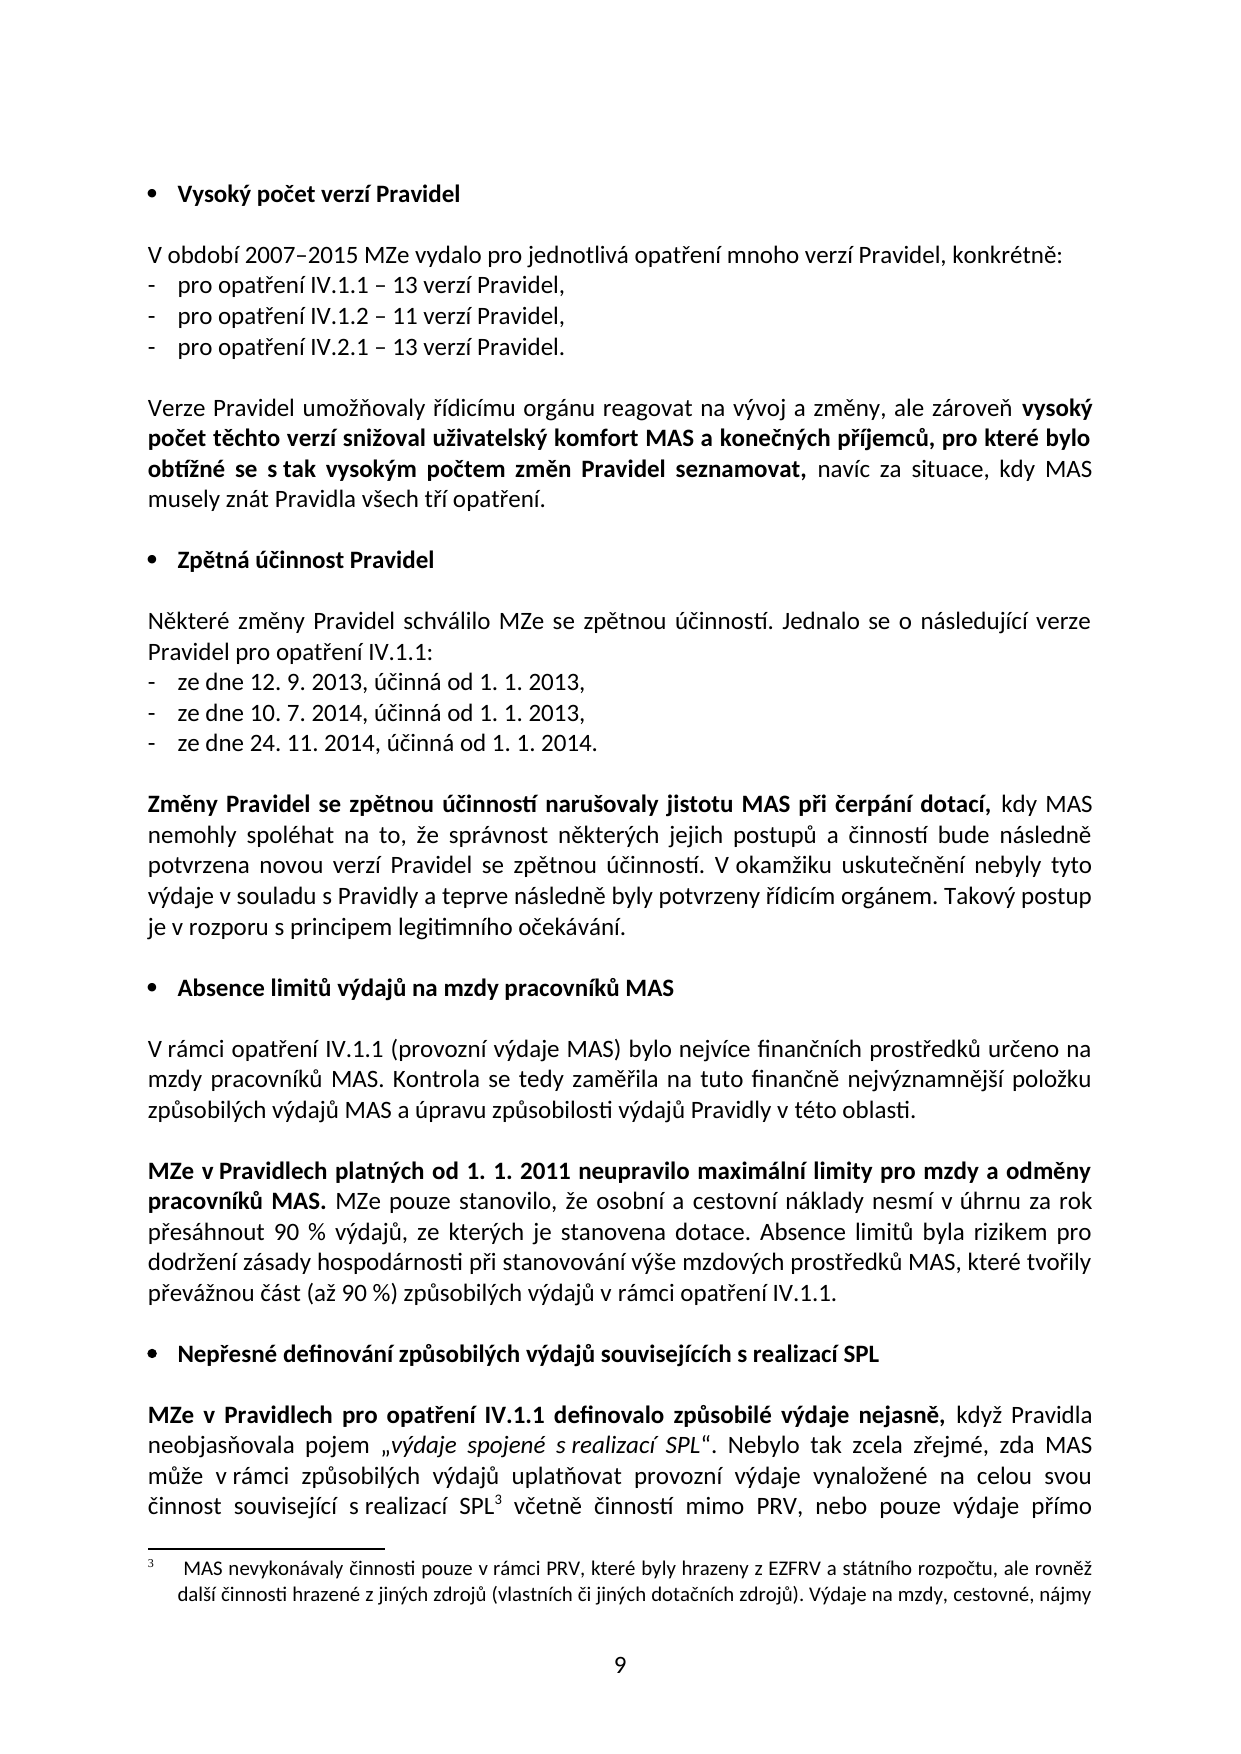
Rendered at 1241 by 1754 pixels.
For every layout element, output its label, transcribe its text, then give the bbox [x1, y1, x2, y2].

text Některé změny Pravidel schválilo MZe se zpětnou účinností. Jednalo se o následující verze Pravidel pro opatření IV.1.1: [148, 605, 1093, 666]
subtitle Vysoký počet verzí Pravidel [148, 178, 1093, 209]
list pro opatření IV.1.1 – 13 verzí Pravidel, [148, 270, 1093, 300]
text V období 2007–2015 MZe vydalo pro jednotlivá opatření mnoho verzí Pravidel, konkrétně: [148, 239, 1093, 270]
list Nepřesné definování způsobilých výdajů souvisejících s realizací SPL [148, 1338, 1093, 1368]
text MZe v Pravidlech platných od 1. 1. 2011 neupravilo maximální limity pro mzdy a odměny pracovníků MAS. MZe pouze stanovilo, že osobní a cestovní náklady nesmí v úhrnu za rok přesáhnout 90 % výdajů, ze kterých je stanovena dotace. Absence limitů byla rizikem pro dodržení zásady hospodárnosti při stanovování výše mzdových prostředků MAS, které tvořily převážnou část (až 90 %) způsobilých výdajů v rámci opatření IV.1.1. [148, 1155, 1093, 1307]
text V rámci opatření IV.1.1 (provozní výdaje MAS) bylo nejvíce finančních prostředků určeno na mzdy pracovníků MAS. Kontrola se tedy zaměřila na tuto finančně nejvýznamnější položku způsobilých výdajů MAS a úpravu způsobilosti výdajů Pravidly v této oblasti. [148, 1033, 1093, 1124]
list pro opatření IV.1.2 – 11 verzí Pravidel, [148, 300, 1093, 331]
list ze dne 12. 9. 2013, účinná od 1. 1. 2013, [148, 666, 1093, 697]
text Verze Pravidel umožňovaly řídicímu orgánu reagovat na vývoj a změny, ale zároveň vysoký počet těchto verzí snižoval uživatelský komfort MAS a konečných příjemců, pro které bylo obtížné se s tak vysokým počtem změn Pravidel seznamovat, navíc za situace, kdy MAS musely znát Pravidla všech tří opatření. [148, 392, 1093, 514]
list ze dne 10. 7. 2014, účinná od 1. 1. 2013, [148, 697, 1093, 727]
list ze dne 24. 11. 2014, účinná od 1. 1. 2014. [148, 727, 1093, 758]
subtitle Zpětná účinnost Pravidel [148, 544, 1093, 575]
list pro opatření IV.2.1 – 13 verzí Pravidel. [148, 331, 1093, 361]
subtitle Absence limitů výdajů na mzdy pracovníků MAS [148, 972, 1093, 1002]
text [148, 1399, 1093, 1521]
text Změny Pravidel se zpětnou účinností narušovaly jistotu MAS při čerpání dotací, kdy MAS nemohly spoléhat na to, že správnost některých jejich postupů a činností bude následně potvrzena novou verzí Pravidel se zpětnou účinností. V okamžiku uskutečnění nebyly tyto výdaje v souladu s Pravidly a teprve následně byly potvrzeny řídicím orgánem. Takový postup je v rozporu s principem legitimního očekávání. [148, 788, 1093, 941]
